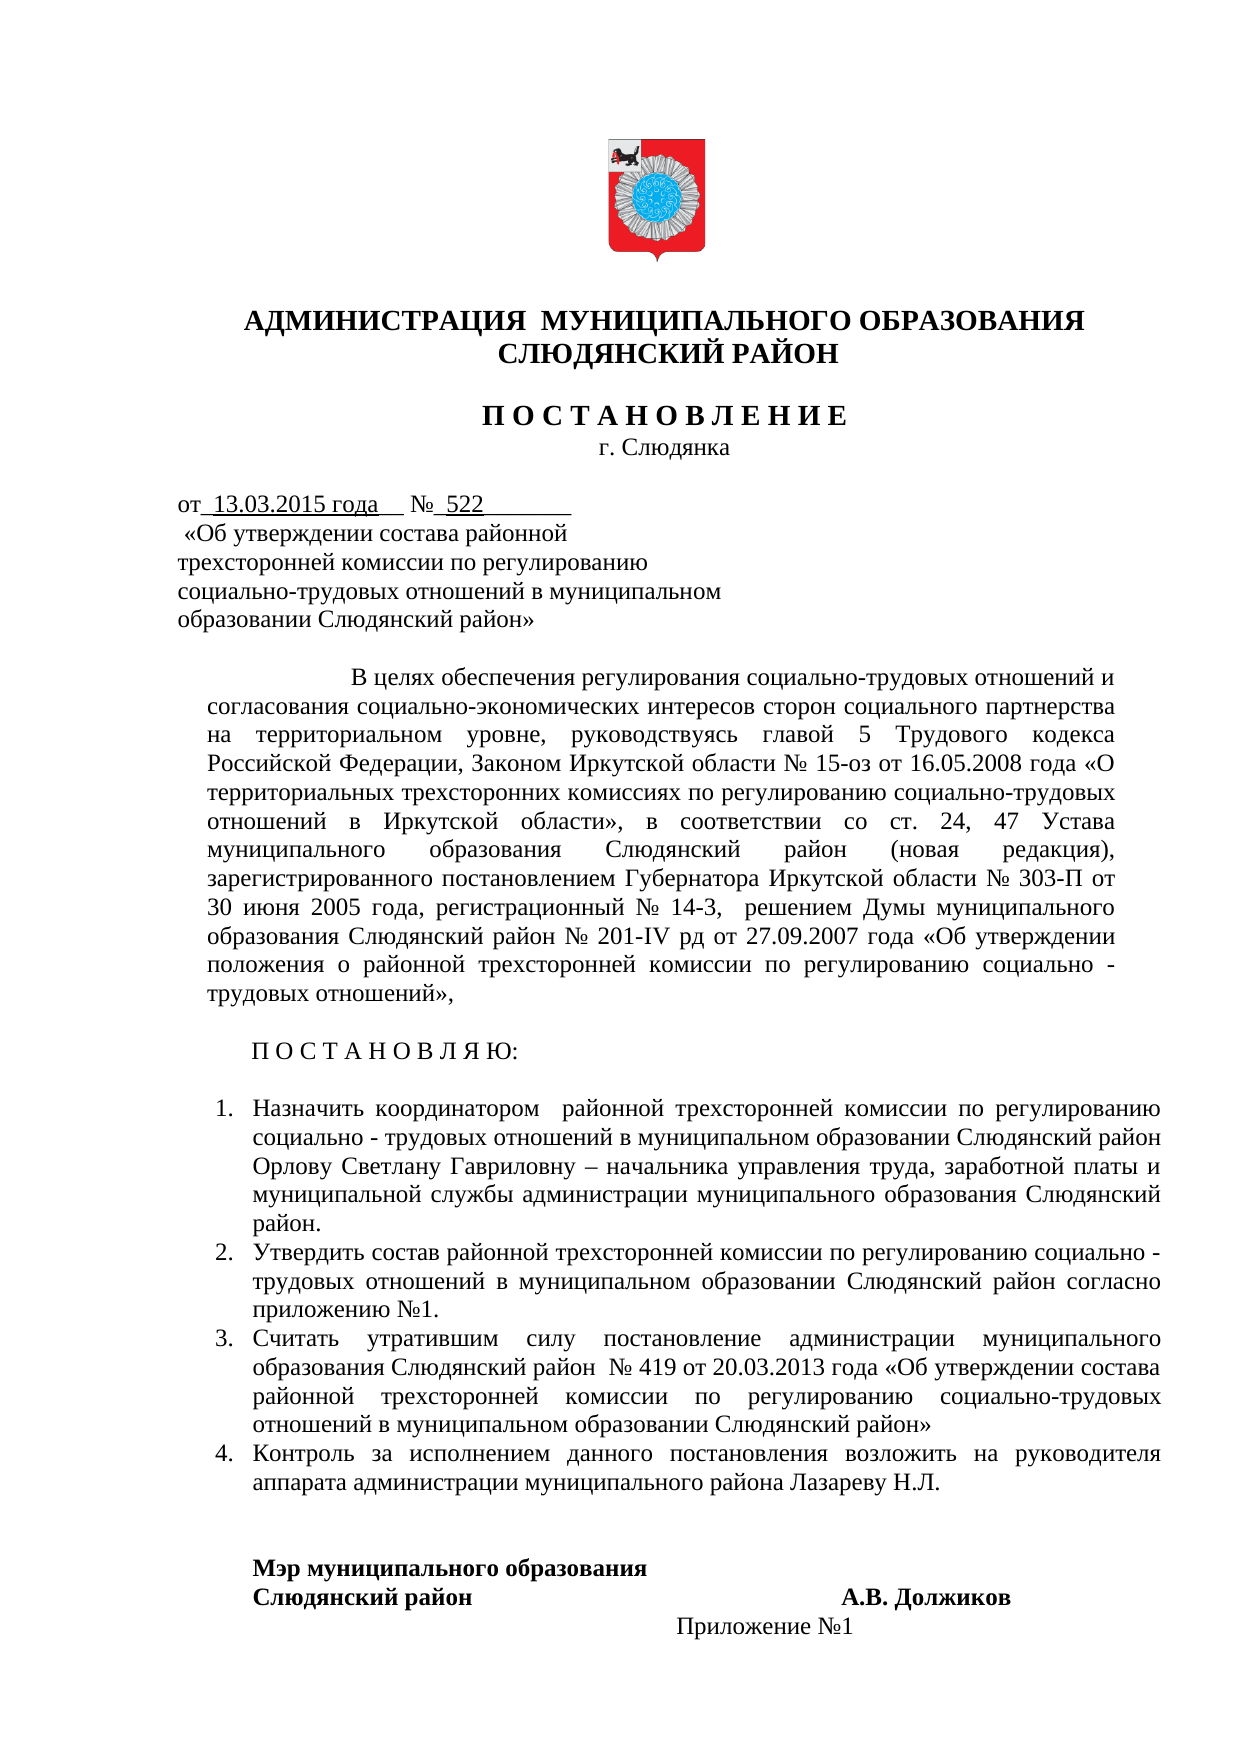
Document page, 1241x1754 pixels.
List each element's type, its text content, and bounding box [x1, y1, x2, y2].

text социально-трудовых отношений в муниципальном [177, 576, 1162, 604]
list Контроль за исполнением данного постановления возложить на руководителя аппарата администрации муниципального района Лазареву Н.Л. [215, 1438, 1162, 1496]
text «Об утверждении состава районной [177, 518, 1162, 547]
list Считать утратившим силу постановление администрации муниципального образования Слюдянский район № 419 от 20.03.2013 года «Об утверждении состава районной трехсторонней комиссии по регулированию социально-трудовых отношений в муниципальном образовании Слюдянский район» [215, 1323, 1162, 1438]
list Назначить координатором районной трехсторонней комиссии по регулированию социально - трудовых отношений в муниципальном образовании Слюдянский район Орлову Светлану Гавриловну – начальника управления труда, заработной платы и муниципальной службы администрации муниципального образования Слюдянский район. [215, 1093, 1162, 1237]
text Мэр муниципального образования [252, 1553, 1162, 1582]
list Утвердить состав районной трехсторонней комиссии по регулированию социально - трудовых отношений в муниципальном образовании Слюдянский район согласно приложению №1. [215, 1237, 1162, 1323]
text В целях обеспечения регулирования социально-трудовых отношений и согласования социально-экономических интересов сторон социального партнерства на территориальном уровне, руководствуясь главой 5 Трудового кодекса Российской Федерации, Законом Иркутской области № 15-оз от 16.05.2008 года «О территориальных трехсторонних комиссиях по регулированию социально-трудовых отношений в Иркутской области», в соответствии со ст. 24, 47 Устава муниципального образования Слюдянский район (новая редакция), зарегистрированного постановлением Губернатора Иркутской области № 303-П от 30 июня 2005 года, регистрационный № 14-3, решением Думы муниципального образования Слюдянский район № 201-IV рд от 27.09.2007 года «Об утверждении положения о районной трехсторонней комиссии по регулированию социально - трудовых отношений», [207, 662, 1116, 1007]
text образовании Слюдянский район» [177, 604, 1162, 633]
text АДМИНИСТРАЦИЯ МУНИЦИПАЛЬНОГО ОБРАЗОВАНИЯ [177, 159, 1152, 336]
text Приложение №1 [252, 1611, 1162, 1639]
picture [608, 139, 706, 262]
text П О С Т А Н О В Л Е Н И Е [177, 398, 1152, 432]
text от_13.03.2015 года__ №_522_______ [177, 489, 1152, 518]
text Слюдянский район А.В. Должиков [252, 1582, 1162, 1611]
text СЛЮДЯНСКИЙ РАЙОН [177, 336, 1152, 370]
text П О С Т А Н О В Л Я Ю: [177, 1036, 1162, 1064]
text г. Слюдянка [177, 432, 1152, 461]
text трехсторонней комиссии по регулированию [177, 547, 1162, 576]
